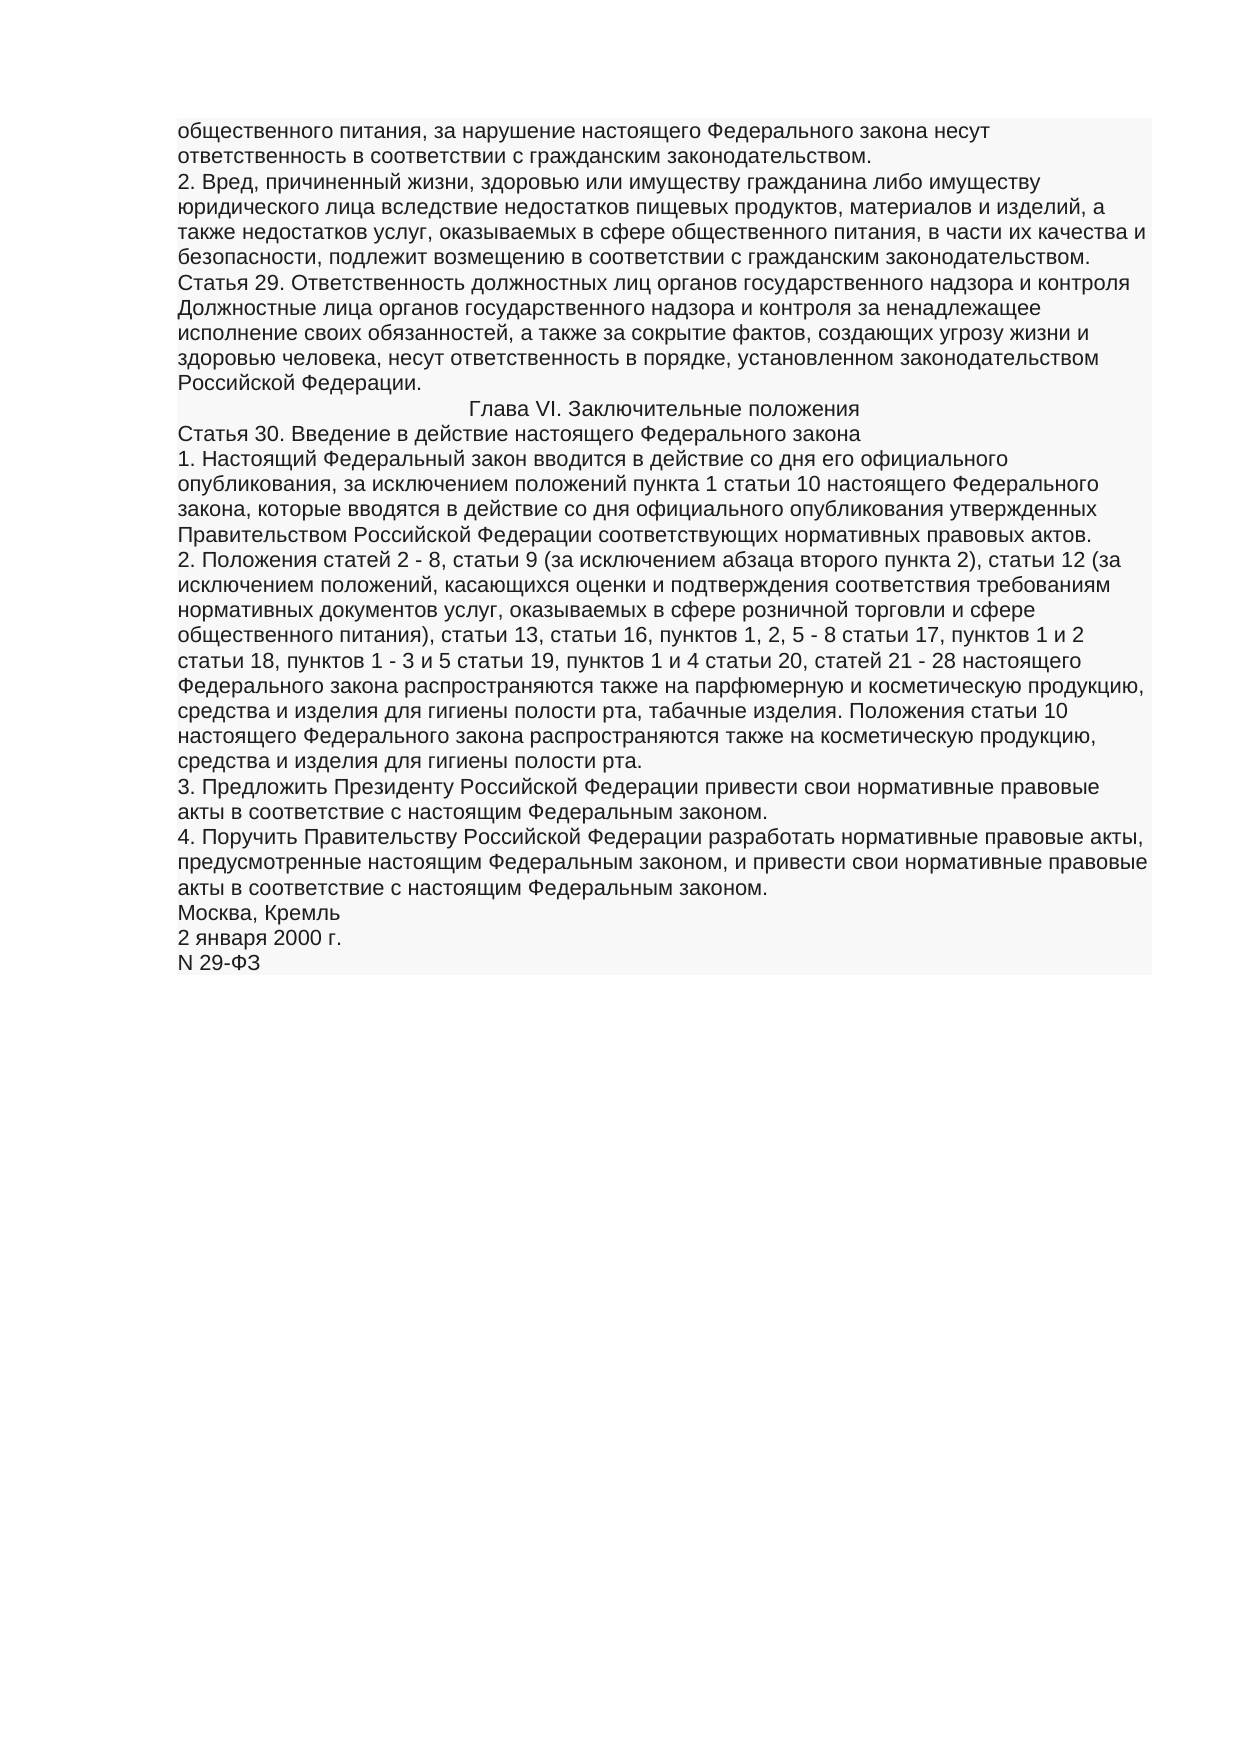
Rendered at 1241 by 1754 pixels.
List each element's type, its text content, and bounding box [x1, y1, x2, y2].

text Москва, Кремль [177, 899, 1152, 925]
text Статья 29. Ответственность должностных лиц органов государственного надзора и контроля [177, 269, 1152, 294]
text Статья 30. Введение в действие настоящего Федерального закона [177, 421, 1152, 446]
text 2 января 2000 г. [177, 925, 1152, 950]
text 2. Положения статей 2 - 8, статьи 9 (за исключением абзаца второго пункта 2), статьи 12 (за исключением положений, касающихся оценки и подтверждения соответствия требованиям нормативных документов услуг, оказываемых в сфере розничной торговли и сфере общественного питания), статьи 13, статьи 16, пунктов 1, 2, 5 - 8 статьи 17, пунктов 1 и 2 статьи 18, пунктов 1 - 3 и 5 статьи 19, пунктов 1 и 4 статьи 20, статей 21 - 28 настоящего Федерального закона распространяются также на парфюмерную и косметическую продукцию, средства и изделия для гигиены полости рта, табачные изделия. Положения статьи 10 настоящего Федерального закона распространяются также на косметическую продукцию, средства и изделия для гигиены полости рта. [177, 547, 1152, 773]
text 2. Вред, причиненный жизни, здоровью или имуществу гражданина либо имуществу юридического лица вследствие недостатков пищевых продуктов, материалов и изделий, а также недостатков услуг, оказываемых в сфере общественного питания, в части их качества и безопасности, подлежит возмещению в соответствии с гражданским законодательством. [177, 168, 1152, 269]
text 1. Настоящий Федеральный закон вводится в действие со дня его официального опубликования, за исключением положений пункта 1 статьи 10 настоящего Федерального закона, которые вводятся в действие со дня официального опубликования утвержденных Правительством Российской Федерации соответствующих нормативных правовых актов. [177, 446, 1152, 547]
text N 29-ФЗ [177, 950, 1152, 975]
text Глава VI. Заключительные положения [177, 395, 1152, 421]
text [177, 118, 1152, 168]
text 4. Поручить Правительству Российской Федерации разработать нормативные правовые акты, предусмотренные настоящим Федеральным законом, и привести свои нормативные правовые акты в соответствие с настоящим Федеральным законом. [177, 824, 1152, 899]
text Должностные лица органов государственного надзора и контроля за ненадлежащее исполнение своих обязанностей, а также за сокрытие фактов, создающих угрозу жизни и здоровью человека, несут ответственность в порядке, установленном законодательством Российской Федерации. [177, 294, 1152, 395]
text 3. Предложить Президенту Российской Федерации привести свои нормативные правовые акты в соответствие с настоящим Федеральным законом. [177, 773, 1152, 824]
